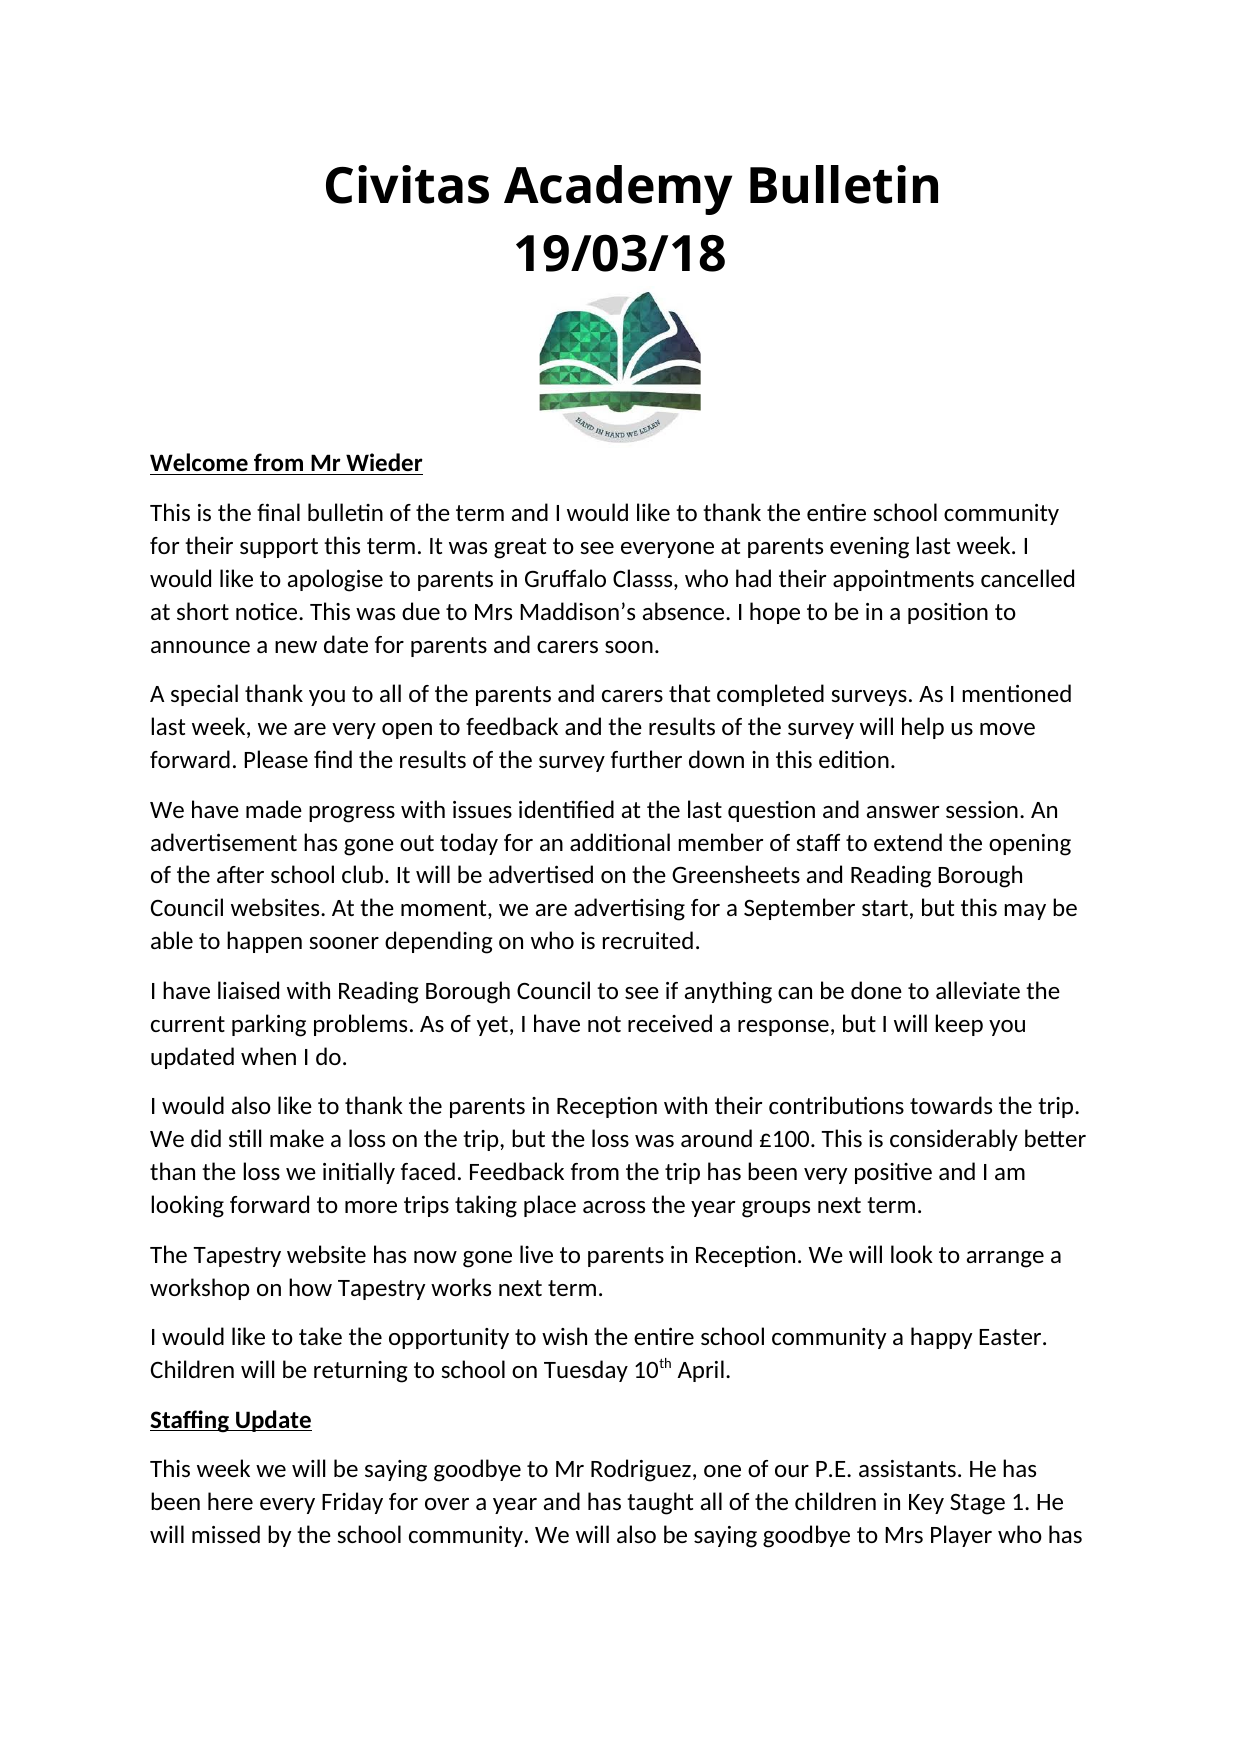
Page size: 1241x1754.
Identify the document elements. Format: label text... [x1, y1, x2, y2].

title 19/03/18 [150, 218, 1090, 286]
text Staffing Update [150, 1404, 1090, 1434]
text A special thank you to all of the parents and carers that completed surveys. As I mentioned last week, we are very open to feedback and the results of the survey will help us move forward. Please find the results of the survey further down in this edition. [150, 678, 1090, 775]
text We have made progress with issues identified at the last question and answer session. An advertisement has gone out today for an additional member of staff to extend the opening of the after school club. It will be advertised on the Greensheets and Reading Borough Council websites. At the moment, we are advertising for a September start, but this may be able to happen sooner depending on who is recruited. [150, 794, 1090, 956]
picture [539, 286, 701, 448]
text Welcome from Mr Wieder [150, 447, 1090, 478]
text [150, 1453, 1090, 1550]
text The Tapestry website has now gone live to parents in Reception. We will look to arrange a workshop on how Tapestry works next term. [150, 1239, 1090, 1302]
text I would like to take the opportunity to wish the entire school community a happy Easter. Children will be returning to school on Tuesday 10th April. [150, 1321, 1090, 1385]
text This is the final bulletin of the term and I would like to thank the entire school community for their support this term. It was great to see everyone at parents evening last week. I would like to apologise to parents in Gruffalo Classs, who had their appointments cancelled at short notice. This was due to Mrs Maddison’s absence. I hope to be in a position to announce a new date for parents and carers soon. [150, 497, 1090, 659]
text I would also like to thank the parents in Reception with their contributions towards the trip. We did still make a loss on the trip, but the loss was around £100. This is considerably better than the loss we initially faced. Feedback from the trip has been very positive and I am looking forward to more trips taking place across the year groups next term. [150, 1090, 1090, 1220]
text I have liaised with Reading Borough Council to see if anything can be done to alleviate the current parking problems. As of yet, I have not received a response, but I will keep you updated when I do. [150, 975, 1090, 1071]
title Civitas Academy Bulletin [150, 150, 1090, 218]
